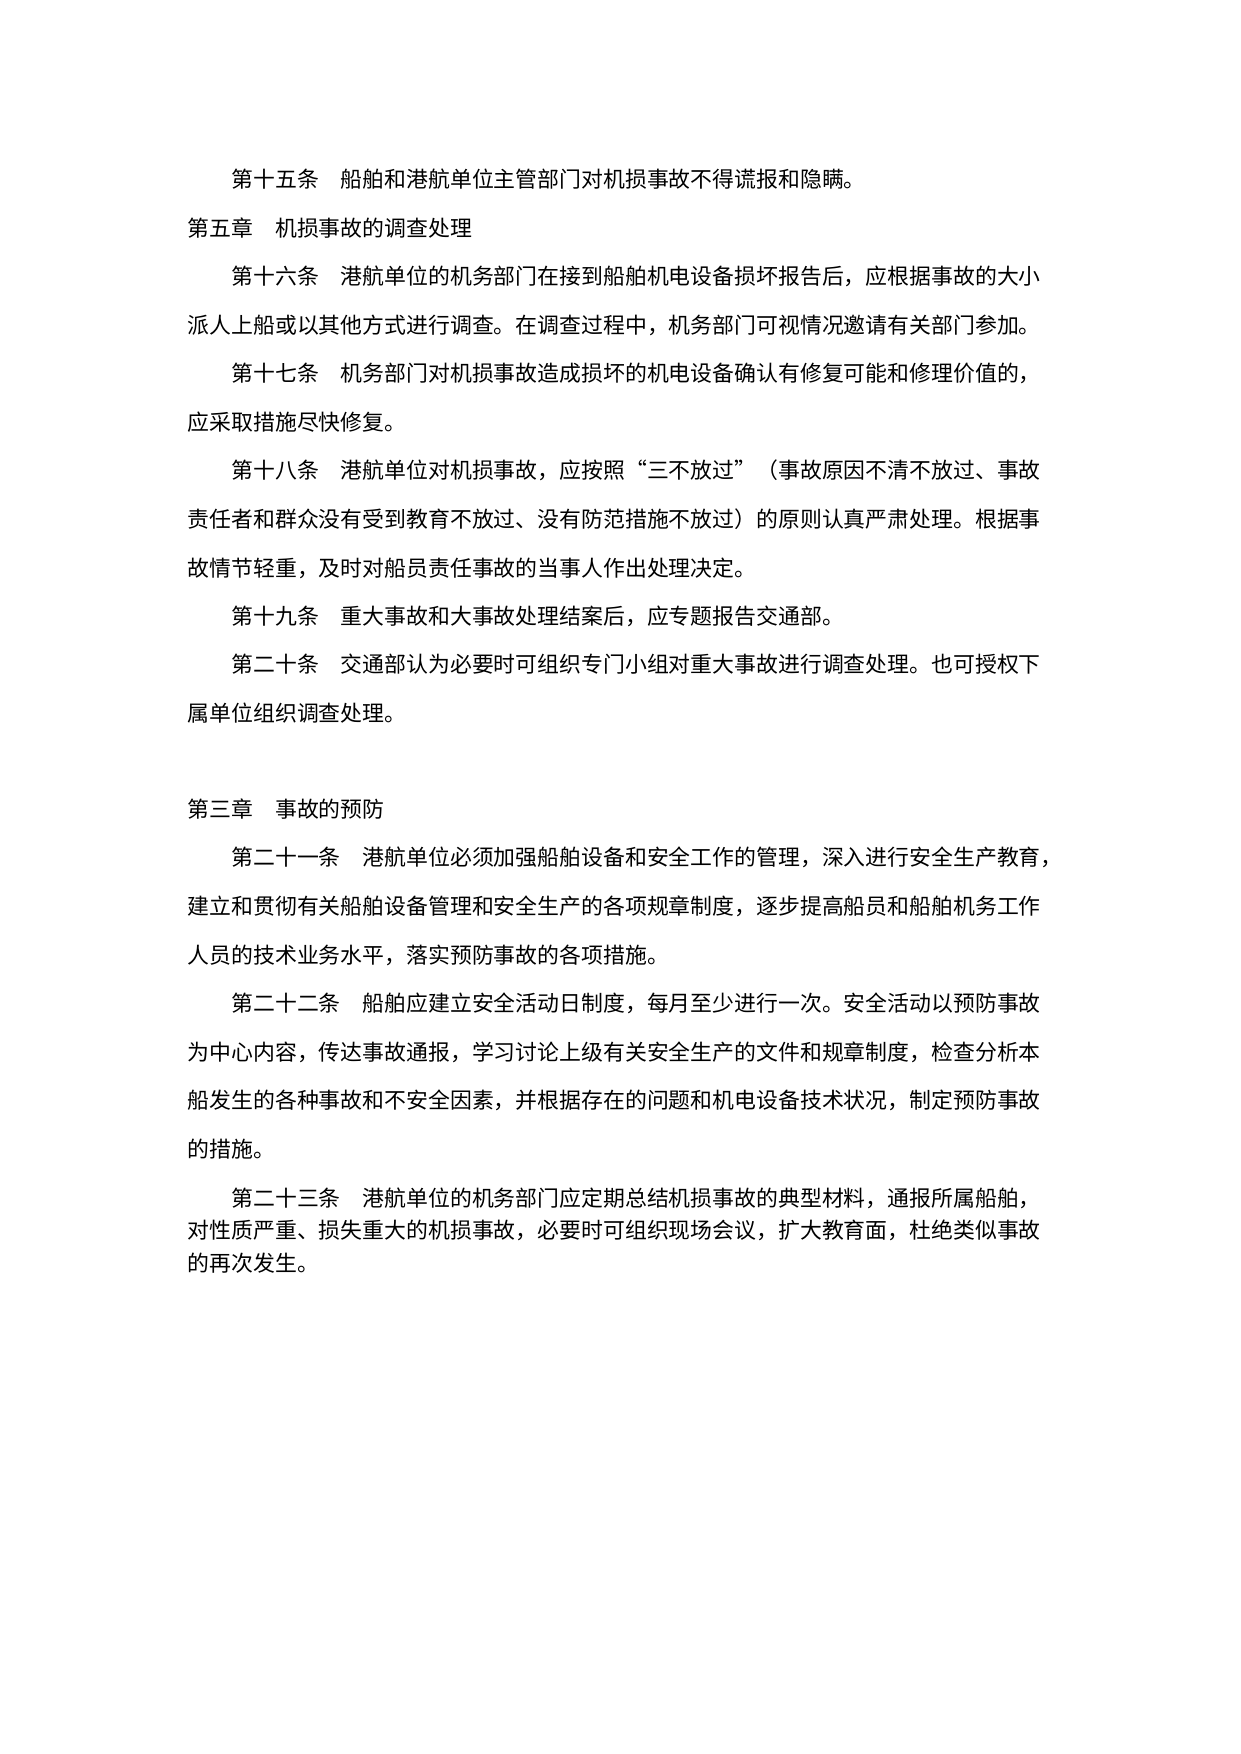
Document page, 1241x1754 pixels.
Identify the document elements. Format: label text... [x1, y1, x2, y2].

text 第十九条 重大事故和大事故处理结案后，应专题报告交通部。 [187, 599, 1053, 631]
text 第十七条 机务部门对机损事故造成损坏的机电设备确认有修复可能和修理价值的，应采取措施尽快修复。 [187, 356, 1053, 437]
text 第二十条 交通部认为必要时可组织专门小组对重大事故进行调查处理。也可授权下属单位组织调查处理。 [187, 647, 1053, 728]
text 第二十二条 船舶应建立安全活动日制度，每月至少进行一次。安全活动以预防事故为中心内容，传达事故通报，学习讨论上级有关安全生产的文件和规章制度，检查分析本船发生的各种事故和不安全因素，并根据存在的问题和机电设备技术状况，制定预防事故的措施。 [187, 986, 1053, 1164]
text 第十六条 港航单位的机务部门在接到船舶机电设备损坏报告后，应根据事故的大小派人上船或以其他方式进行调查。在调查过程中，机务部门可视情况邀请有关部门参加。 [187, 259, 1053, 340]
text 第二十三条 港航单位的机务部门应定期总结机损事故的典型材料，通报所属船舶，对性质严重、损失重大的机损事故，必要时可组织现场会议，扩大教育面，杜绝类似事故的再次发生。 [187, 1180, 1053, 1278]
text 第十五条 船舶和港航单位主管部门对机损事故不得谎报和隐瞒。 [187, 162, 1053, 194]
text 第五章 机损事故的调查处理 [187, 210, 1053, 243]
text 第二十一条 港航单位必须加强船舶设备和安全工作的管理，深入进行安全生产教育，建立和贯彻有关船舶设备管理和安全生产的各项规章制度，逐步提高船员和船舶机务工作人员的技术业务水平，落实预防事故的各项措施。 [187, 840, 1053, 970]
text 第三章 事故的预防 [187, 791, 1053, 824]
text 第十八条 港航单位对机损事故，应按照“三不放过”（事故原因不清不放过、事故责任者和群众没有受到教育不放过、没有防范措施不放过）的原则认真严肃处理。根据事故情节轻重，及时对船员责任事故的当事人作出处理决定。 [187, 453, 1053, 583]
